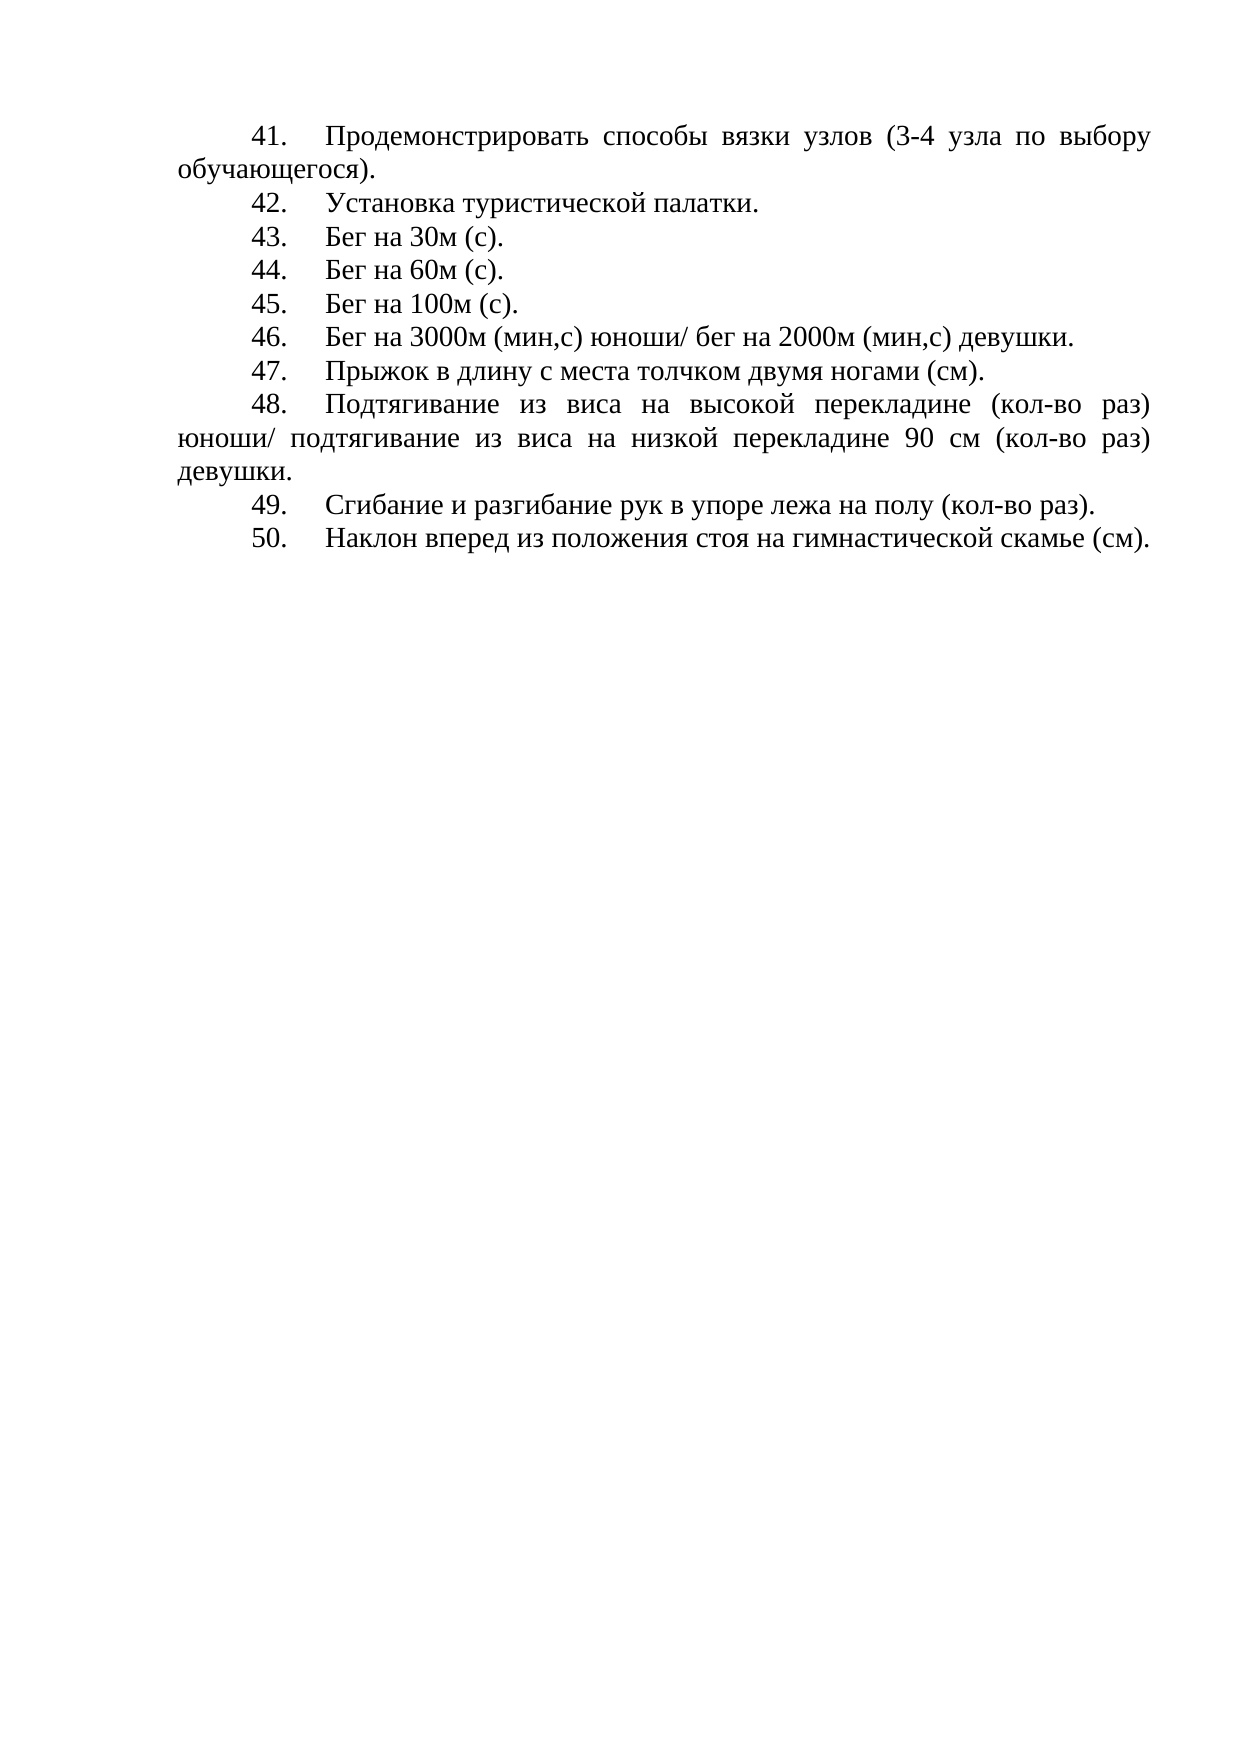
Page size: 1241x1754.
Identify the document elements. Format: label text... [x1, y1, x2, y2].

list Наклон вперед из положения стоя на гимнастической скамье (см). [177, 521, 1152, 554]
list Подтягивание из виса на высокой перекладине (кол-во раз) юноши/ подтягивание из виса на низкой перекладине 90 см (кол-во раз) девушки. [177, 386, 1152, 487]
list Сгибание и разгибание рук в упоре лежа на полу (кол-во раз). [177, 487, 1152, 521]
list Установка туристической палатки. [177, 185, 1152, 219]
list Прыжок в длину с места толчком двумя ногами (см). [177, 353, 1152, 386]
list Бег на 3000м (мин,с) юноши/ бег на 2000м (мин,с) девушки. [177, 319, 1152, 353]
list Бег на 100м (с). [177, 286, 1152, 319]
list Бег на 30м (с). [177, 219, 1152, 252]
list Продемонстрировать способы вязки узлов (3-4 узла по выбору обучающегося). [177, 118, 1152, 185]
list Бег на 60м (с). [177, 252, 1152, 286]
